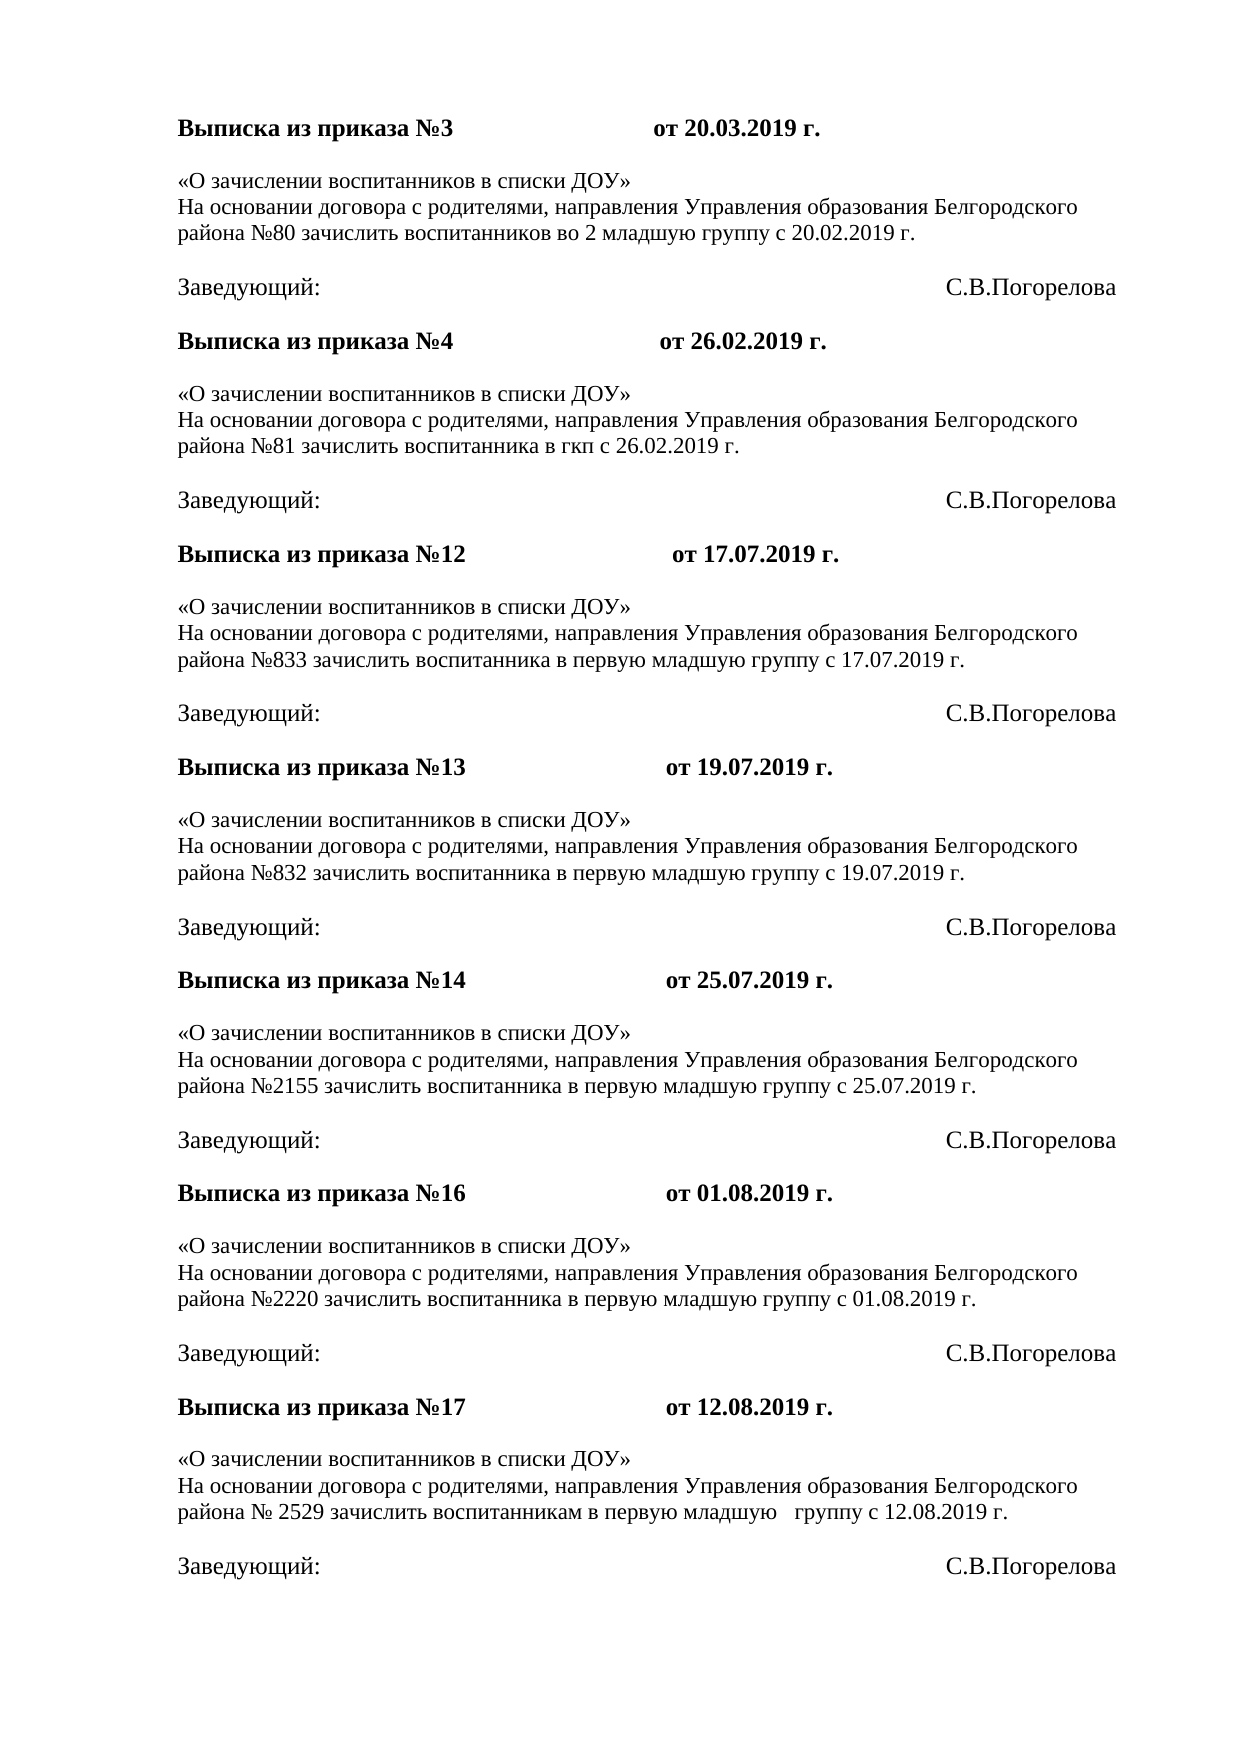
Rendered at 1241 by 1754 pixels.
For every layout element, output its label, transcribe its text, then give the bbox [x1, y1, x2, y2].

text Заведующий: С.В.Погорелова [177, 698, 1152, 727]
text Заведующий: С.В.Погорелова [177, 1125, 1152, 1153]
text «О зачислении воспитанников в списки ДОУ» [177, 380, 1152, 406]
text Выписка из приказа №17 от 12.08.2019 г. [177, 1392, 1152, 1420]
text Заведующий: С.В.Погорелова [177, 485, 1152, 514]
text «О зачислении воспитанников в списки ДОУ» [177, 593, 1152, 619]
text «О зачислении воспитанников в списки ДОУ» [177, 167, 1152, 193]
text Выписка из приказа №16 от 01.08.2019 г. [177, 1178, 1152, 1207]
text На основании договора с родителями, направления Управления образования Белгородского района №2220 зачислить воспитанника в первую младшую группу с 01.08.2019 г. [177, 1259, 1152, 1311]
text Выписка из приказа №13 от 19.07.2019 г. [177, 752, 1152, 781]
text Заведующий: С.В.Погорелова [177, 1551, 1152, 1580]
text На основании договора с родителями, направления Управления образования Белгородского района № 2529 зачислить воспитанникам в первую младшую группу с 12.08.2019 г. [177, 1472, 1152, 1524]
text На основании договора с родителями, направления Управления образования Белгородского района №2155 зачислить воспитанника в первую младшую группу с 25.07.2019 г. [177, 1046, 1152, 1098]
text «О зачислении воспитанников в списки ДОУ» [177, 1232, 1152, 1259]
text «О зачислении воспитанников в списки ДОУ» [177, 806, 1152, 832]
text «О зачислении воспитанников в списки ДОУ» [177, 1019, 1152, 1046]
text На основании договора с родителями, направления Управления образования Белгородского района №81 зачислить воспитанника в гкп с 26.02.2019 г. [177, 406, 1152, 459]
text На основании договора с родителями, направления Управления образования Белгородского района №832 зачислить воспитанника в первую младшую группу с 19.07.2019 г. [177, 832, 1152, 885]
text Выписка из приказа №4 от 26.02.2019 г. [177, 326, 1152, 355]
text Выписка из приказа №3 от 20.03.2019 г. [177, 113, 1152, 142]
text Заведующий: С.В.Погорелова [177, 912, 1152, 940]
text На основании договора с родителями, направления Управления образования Белгородского района №80 зачислить воспитанников во 2 младшую группу с 20.02.2019 г. [177, 193, 1152, 246]
text Заведующий: С.В.Погорелова [177, 272, 1152, 301]
text Заведующий: С.В.Погорелова [177, 1338, 1152, 1367]
text Выписка из приказа №14 от 25.07.2019 г. [177, 965, 1152, 994]
text На основании договора с родителями, направления Управления образования Белгородского района №833 зачислить воспитанника в первую младшую группу с 17.07.2019 г. [177, 619, 1152, 672]
text Выписка из приказа №12 от 17.07.2019 г. [177, 539, 1152, 568]
text «О зачислении воспитанников в списки ДОУ» [177, 1446, 1152, 1472]
